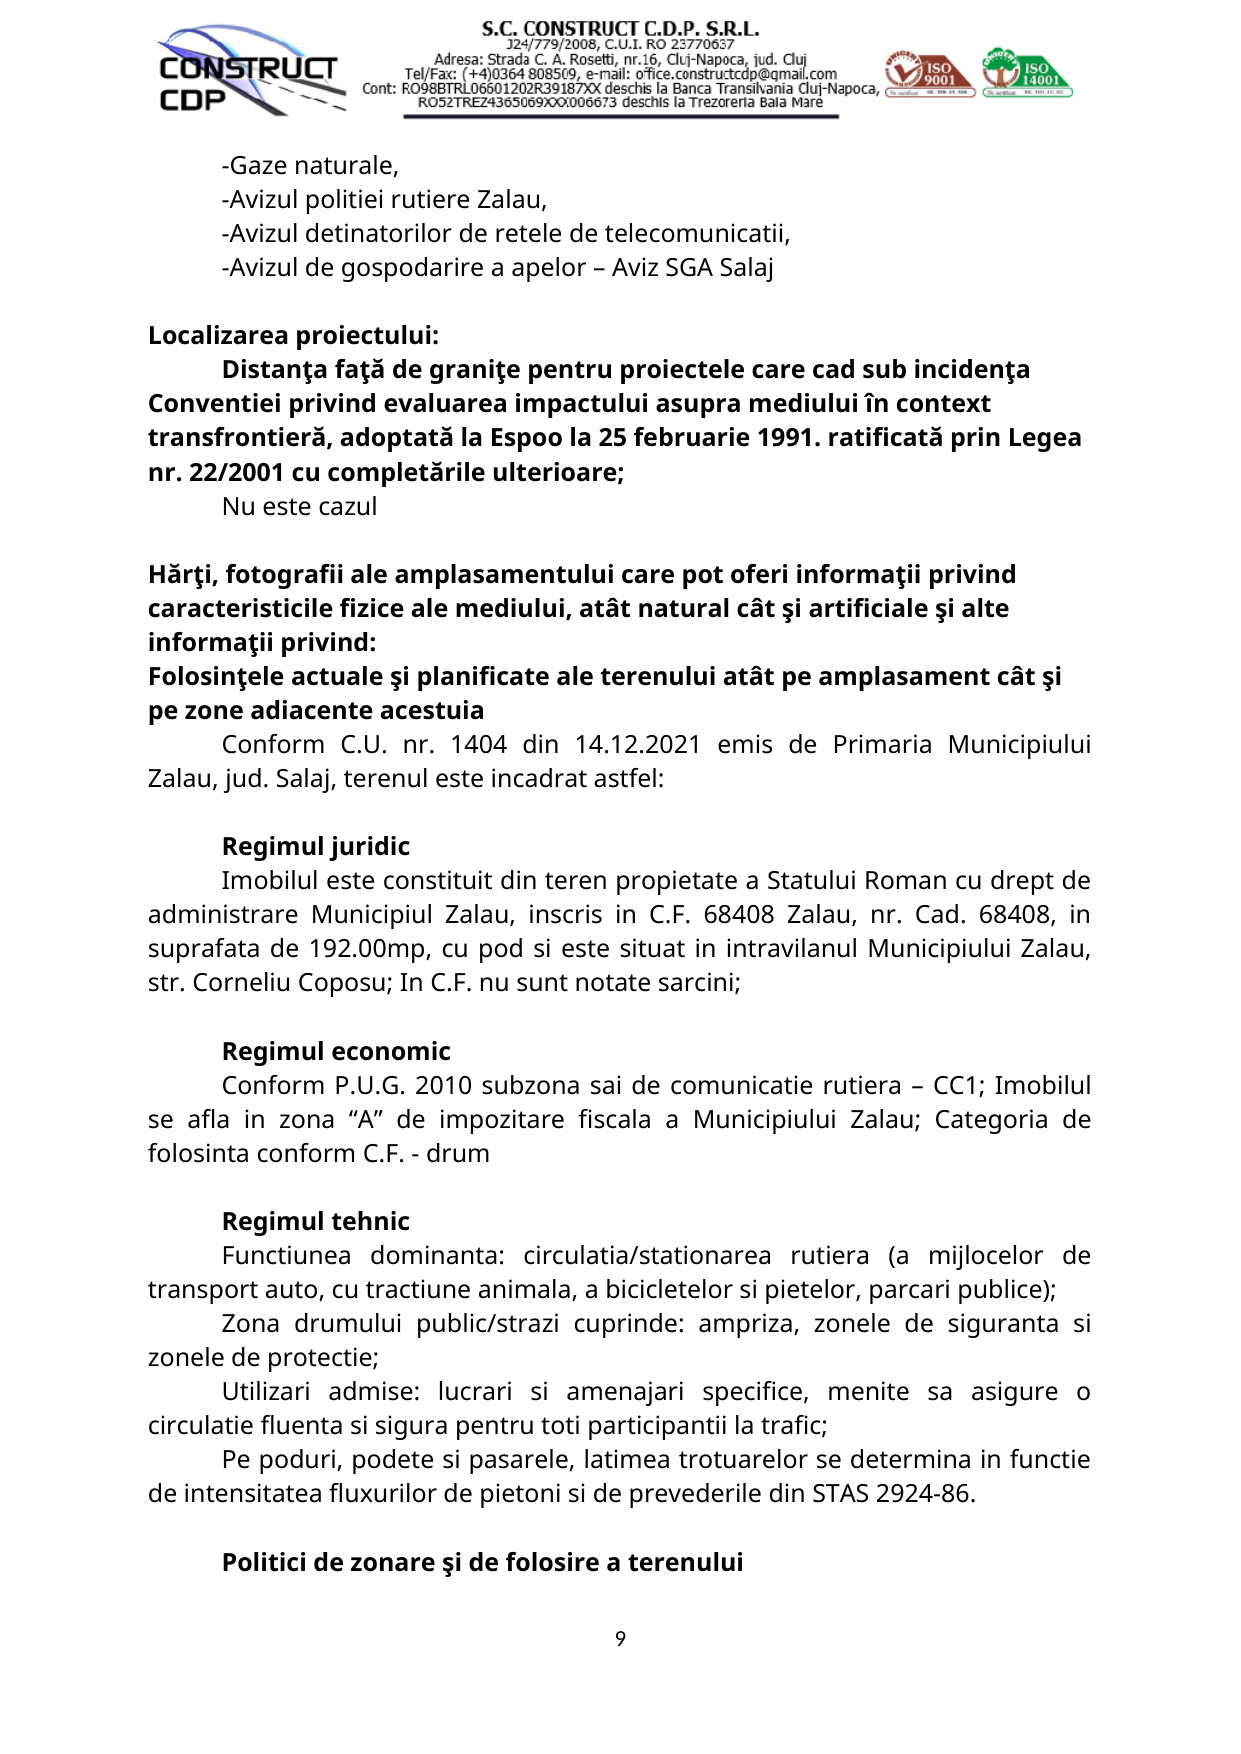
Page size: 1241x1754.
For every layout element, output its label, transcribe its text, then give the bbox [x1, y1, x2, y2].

list Conform P.U.G. 2010 subzona sai de comunicatie rutiera – CC1; Imobilul se afla in zona “A” de impozitare fiscala a Municipiului Zalau; Categoria de folosinta conform C.F. - drum [148, 1067, 1093, 1169]
list Functiunea dominanta: circulatia/stationarea rutiera (a mijlocelor de transport auto, cu tractiune animala, a bicicletelor si pietelor, parcari publice); [148, 1238, 1093, 1306]
picture [150, 14, 1090, 129]
text Politici de zonare şi de folosire a terenului [148, 1544, 1093, 1578]
text Distanţa faţă de graniţe pentru proiectele care cad sub incidenţa Conventiei privind evaluarea impactului asupra mediului în context transfrontieră, adoptată la Espoo la 25 februarie 1991. ratificată prin Legea nr. 22/2001 cu completările ulterioare; [148, 352, 1093, 488]
text Folosinţele actuale şi planificate ale terenului atât pe amplasament cât şi pe zone adiacente acestuia [148, 658, 1093, 727]
text Regimul tehnic [148, 1203, 1093, 1238]
list Imobilul este constituit din teren propietate a Statului Roman cu drept de administrare Municipiul Zalau, inscris in C.F. 68408 Zalau, nr. Cad. 68408, in suprafata de 192.00mp, cu pod si este situat in intravilanul Municipiului Zalau, str. Corneliu Coposu; In C.F. nu sunt notate sarcini; [148, 863, 1093, 999]
text Conform C.U. nr. 1404 din 14.12.2021 emis de Primaria Municipiului Zalau, jud. Salaj, terenul este incadrat astfel: [148, 727, 1093, 795]
text Regimul economic [148, 1033, 1093, 1067]
text Localizarea proiectului: [148, 318, 1093, 352]
text Regimul juridic [148, 829, 1093, 863]
text -Gaze naturale, [148, 148, 1093, 182]
text -Avizul politiei rutiere Zalau, [148, 182, 1093, 216]
text -Avizul de gospodarire a apelor – Aviz SGA Salaj [148, 250, 1093, 284]
text -Avizul detinatorilor de retele de telecomunicatii, [148, 216, 1093, 250]
list Zona drumului public/strazi cuprinde: ampriza, zonele de siguranta si zonele de protectie; [148, 1306, 1093, 1374]
list Utilizari admise: lucrari si amenajari specifice, menite sa asigure o circulatie fluenta si sigura pentru toti participantii la trafic; [148, 1374, 1093, 1442]
list Pe poduri, podete si pasarele, latimea trotuarelor se determina in functie de intensitatea fluxurilor de pietoni si de prevederile din STAS 2924-86. [148, 1442, 1093, 1510]
text Hărţi, fotografii ale amplasamentului care pot oferi informaţii privind caracteristicile fizice ale mediului, atât natural cât şi artificiale şi alte informaţii privind: [148, 556, 1093, 658]
text Nu este cazul [148, 488, 1093, 522]
